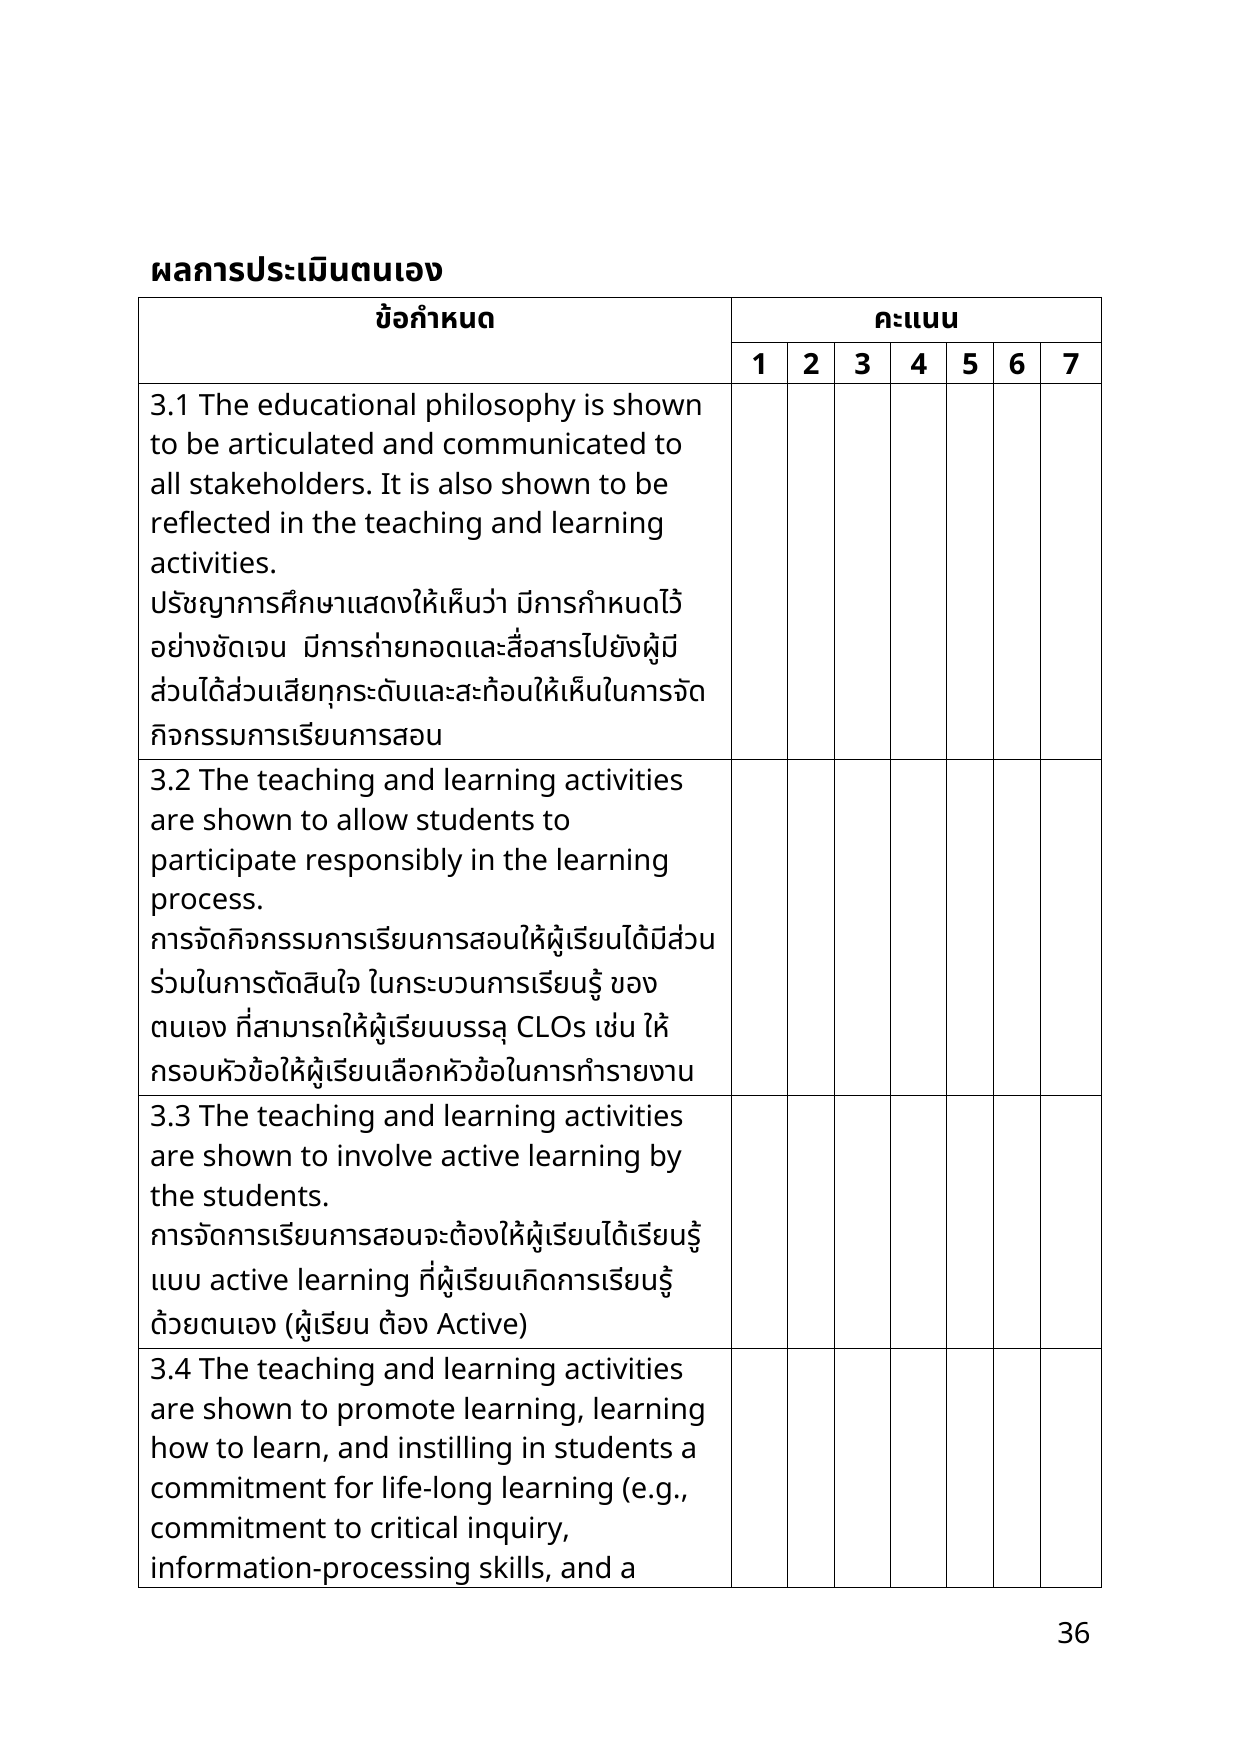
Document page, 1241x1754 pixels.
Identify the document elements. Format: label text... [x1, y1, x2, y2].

table_cell [947, 760, 993, 1095]
table_cell [1041, 384, 1101, 758]
table_cell [994, 1349, 1040, 1587]
table_header ข้อกำหนด [139, 298, 731, 383]
table_cell 1 [732, 343, 787, 383]
table_cell [1041, 1349, 1101, 1587]
table_cell [891, 760, 946, 1095]
table_cell 4 [891, 343, 946, 383]
table_cell [994, 384, 1040, 758]
table_cell [835, 760, 890, 1095]
table_cell [891, 1349, 946, 1587]
table_cell 3.3 The teaching and learning activities are shown to involve active learning by the students. การจัดการเรียนการสอนจะต้องให้ผู้เรียนได้เรียนรู้แบบ active learning ที่ผู้เรียนเกิดการเรียนรู้ด้วยตนเอง (ผู้เรียน ต้อง Active) [139, 1096, 731, 1347]
table_cell [994, 1096, 1040, 1347]
table_header คะแนน [732, 298, 1101, 342]
table_cell 2 [788, 343, 834, 383]
table_cell [835, 384, 890, 758]
table_cell 3.1 The educational philosophy is shown to be articulated and communicated to all stakeholders. It is also shown to be reflected in the teaching and learning activities. ปรัชญาการศึกษาแสดงให้เห็นว่า มีการกำหนดไว้อย่างชัดเจน มีการถ่ายทอดและสื่อสารไปยังผู้มีส่วนได้ส่วนเสียทุกระดับและสะท้อนให้เห็นในการจัดกิจกรรมการเรียนการสอน [139, 384, 731, 758]
table_cell [732, 384, 787, 758]
table_cell [891, 384, 946, 758]
table_cell [732, 1349, 787, 1587]
table_cell [835, 1096, 890, 1347]
table_cell [1041, 760, 1101, 1095]
table_cell [732, 1096, 787, 1347]
table_cell [947, 1096, 993, 1347]
text ผลการประเมินตนเอง [150, 246, 1090, 297]
table_cell [891, 1096, 946, 1347]
table_cell 5 [947, 343, 993, 383]
table_cell [788, 760, 834, 1095]
table_cell [788, 1096, 834, 1347]
table_cell 7 [1041, 343, 1101, 383]
table_cell [947, 1349, 993, 1587]
table_cell [994, 760, 1040, 1095]
table_cell [788, 384, 834, 758]
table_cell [139, 1349, 731, 1587]
table_cell [835, 1349, 890, 1587]
table_cell 3.2 The teaching and learning activities are shown to allow students to participate responsibly in the learning process. การจัดกิจกรรมการเรียนการสอนให้ผู้เรียนได้มีส่วนร่วมในการตัดสินใจ ในกระบวนการเรียนรู้ ของตนเอง ที่สามารถให้ผู้เรียนบรรลุ CLOs เช่น ให้กรอบหัวข้อให้ผู้เรียนเลือกหัวข้อในการทำรายงาน [139, 760, 731, 1095]
table_cell [947, 384, 993, 758]
table_cell 6 [994, 343, 1040, 383]
table_cell [732, 760, 787, 1095]
table_cell [1041, 1096, 1101, 1347]
table_cell [788, 1349, 834, 1587]
table_cell 3 [835, 343, 890, 383]
